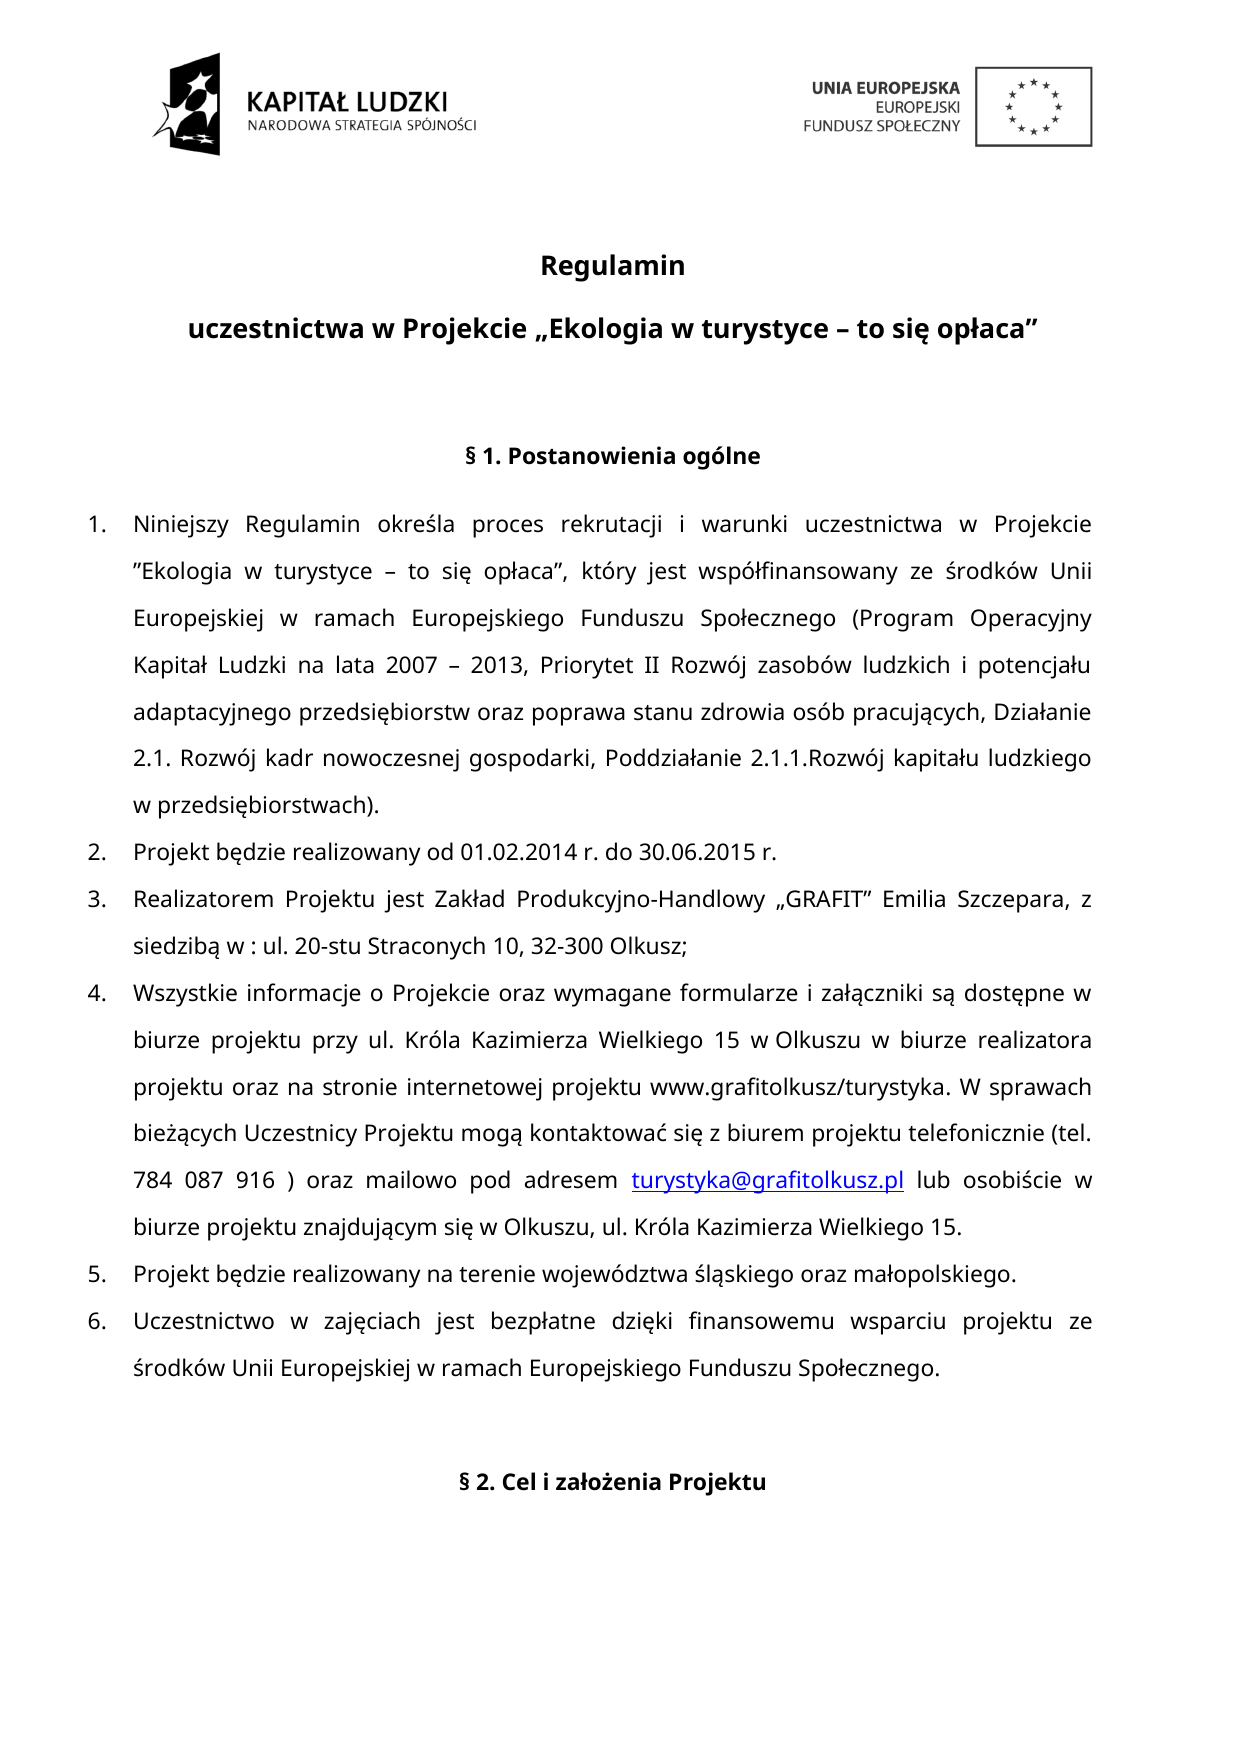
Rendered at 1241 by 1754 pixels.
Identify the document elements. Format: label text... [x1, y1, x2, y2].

list Projekt będzie realizowany od 01.02.2014 r. do 30.06.2015 r. [87, 836, 1093, 867]
text uczestnictwa w Projekcie „Ekologia w turystyce – to się opłaca” [133, 309, 1093, 346]
text § 2. Cel i założenia Projektu [133, 1466, 1093, 1497]
list Wszystkie informacje o Projekcie oraz wymagane formularze i załączniki są dostępne w biurze projektu przy ul. Króla Kazimierza Wielkiego 15 w Olkuszu w biurze realizatora projektu oraz na stronie internetowej projektu www.grafitolkusz/turystyka. W sprawach bieżących Uczestnicy Projektu mogą kontaktować się z biurem projektu telefonicznie (tel. 784 087 916 ) oraz mailowo pod adresem turystyka@grafitolkusz.pl lub osobiście w biurze projektu znajdującym się w Olkuszu, ul. Króla Kazimierza Wielkiego 15. [87, 977, 1093, 1242]
list Niniejszy Regulamin określa proces rekrutacji i warunki uczestnictwa w Projekcie ”Ekologia w turystyce – to się opłaca”, który jest współfinansowany ze środków Unii Europejskiej w ramach Europejskiego Funduszu Społecznego (Program Operacyjny Kapitał Ludzki na lata 2007 – 2013, Priorytet II Rozwój zasobów ludzkich i potencjału adaptacyjnego przedsiębiorstw oraz poprawa stanu zdrowia osób pracujących, Działanie 2.1. Rozwój kadr nowoczesnej gospodarki, Poddziałanie 2.1.1.Rozwój kapitału ludzkiego w przedsiębiorstwach). [87, 508, 1093, 820]
list Projekt będzie realizowany na terenie województwa śląskiego oraz małopolskiego. [87, 1258, 1093, 1289]
list Uczestnictwo w zajęciach jest bezpłatne dzięki finansowemu wsparciu projektu ze środków Unii Europejskiej w ramach Europejskiego Funduszu Społecznego. [87, 1305, 1093, 1383]
text § 1. Postanowienia ogólne [133, 440, 1093, 471]
picture [147, 47, 1093, 162]
list Realizatorem Projektu jest Zakład Produkcyjno-Handlowy „GRAFIT” Emilia Szczepara, z siedzibą w : ul. 20-stu Straconych 10, 32-300 Olkusz; [87, 883, 1093, 961]
text Regulamin [133, 246, 1093, 283]
